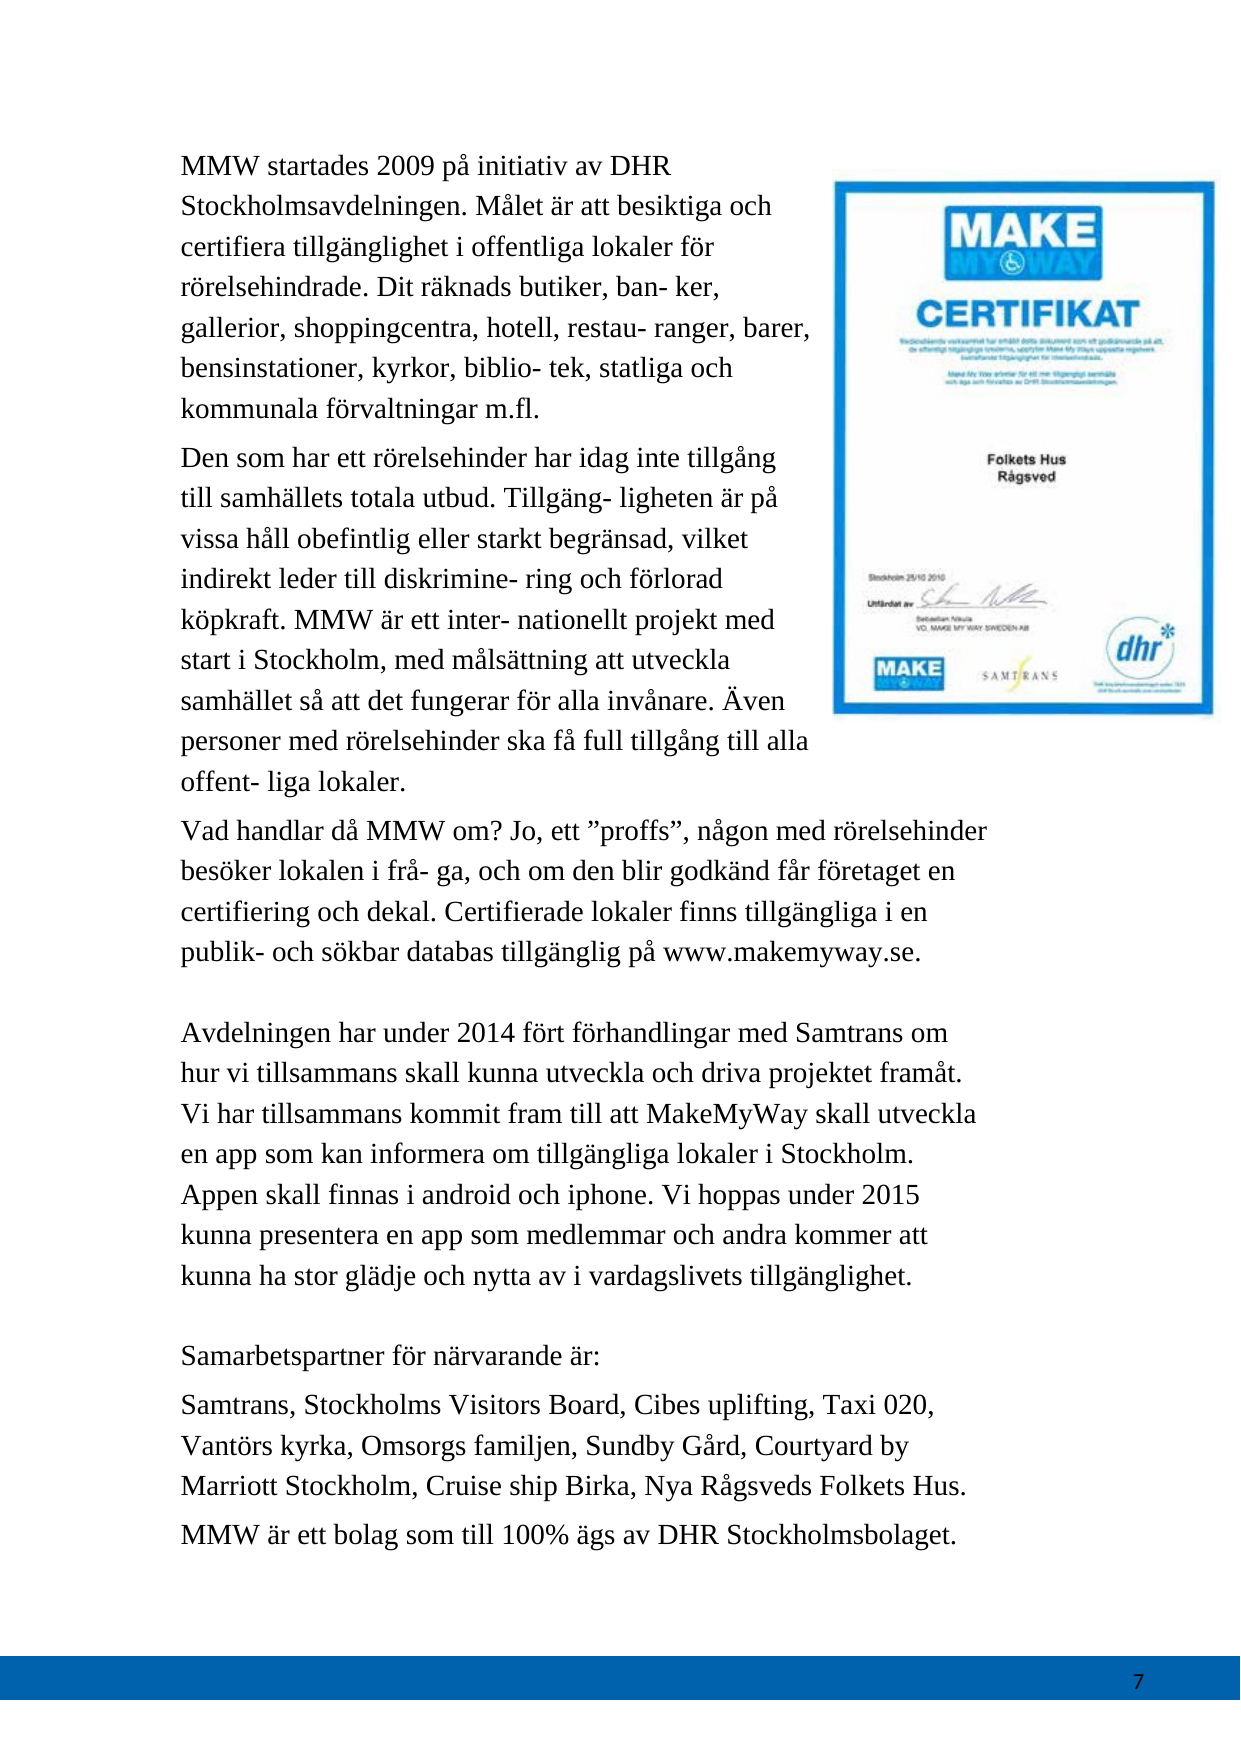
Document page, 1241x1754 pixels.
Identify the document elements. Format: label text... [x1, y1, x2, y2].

text Vad handlar då MMW om? Jo, ett ”proffs”, någon med rörelsehinder besöker lokalen i frå- ga, och om den blir godkänd får företaget en certifiering och dekal. Certifierade lokaler finns tillgängliga i en publik- och sökbar databas tillgänglig på www.makemyway.se. [180, 813, 989, 968]
text Samtrans, Stockholms Visitors Board, Cibes uplifting, Taxi 020, Vantörs kyrka, Omsorgs familjen, Sundby Gård, Courtyard by Marriott Stockholm, Cruise ship Birka, Nya Rågsveds Folkets Hus. [180, 1387, 989, 1502]
text Den som har ett rörelsehinder har idag inte tillgång till samhällets totala utbud. Tillgäng- ligheten är på vissa håll obefintlig eller starkt begränsad, vilket indirekt leder till diskrimine- ring och förlorad köpkraft. MMW är ett inter- nationellt projekt med start i Stockholm, med målsättning att utveckla samhället så att det fungerar för alla invånare. Även personer med rörelsehinder ska få full tillgång till alla offent- liga lokaler. [180, 440, 989, 797]
text MMW startades 2009 på initiativ av DHR Stockholmsavdelningen. Målet är att besiktiga och certifiera tillgänglighet i offentliga lokaler för rörelsehindrade. Dit räknads butiker, ban- ker, gallerior, shoppingcentra, hotell, restau- ranger, barer, bensinstationer, kyrkor, biblio- tek, statliga och kommunala förvaltningar m.fl. [180, 148, 989, 424]
text Avdelningen har under 2014 fört förhandlingar med Samtrans om hur vi tillsammans skall kunna utveckla och driva projektet framåt. Vi har tillsammans kommit fram till att MakeMyWay skall utveckla en app som kan informera om tillgängliga lokaler i Stockholm. Appen skall finnas i android och iphone. Vi hoppas under 2015 kunna presentera en app som medlemmar och andra kommer att kunna ha stor glädje och nytta av i vardagslivets tillgänglighet. [180, 1015, 989, 1292]
text Samarbetspartner för närvarande är: [180, 1338, 989, 1372]
picture [832, 169, 1222, 724]
text MMW är ett bolag som till 100% ägs av DHR Stockholmsbolaget. [180, 1517, 989, 1551]
